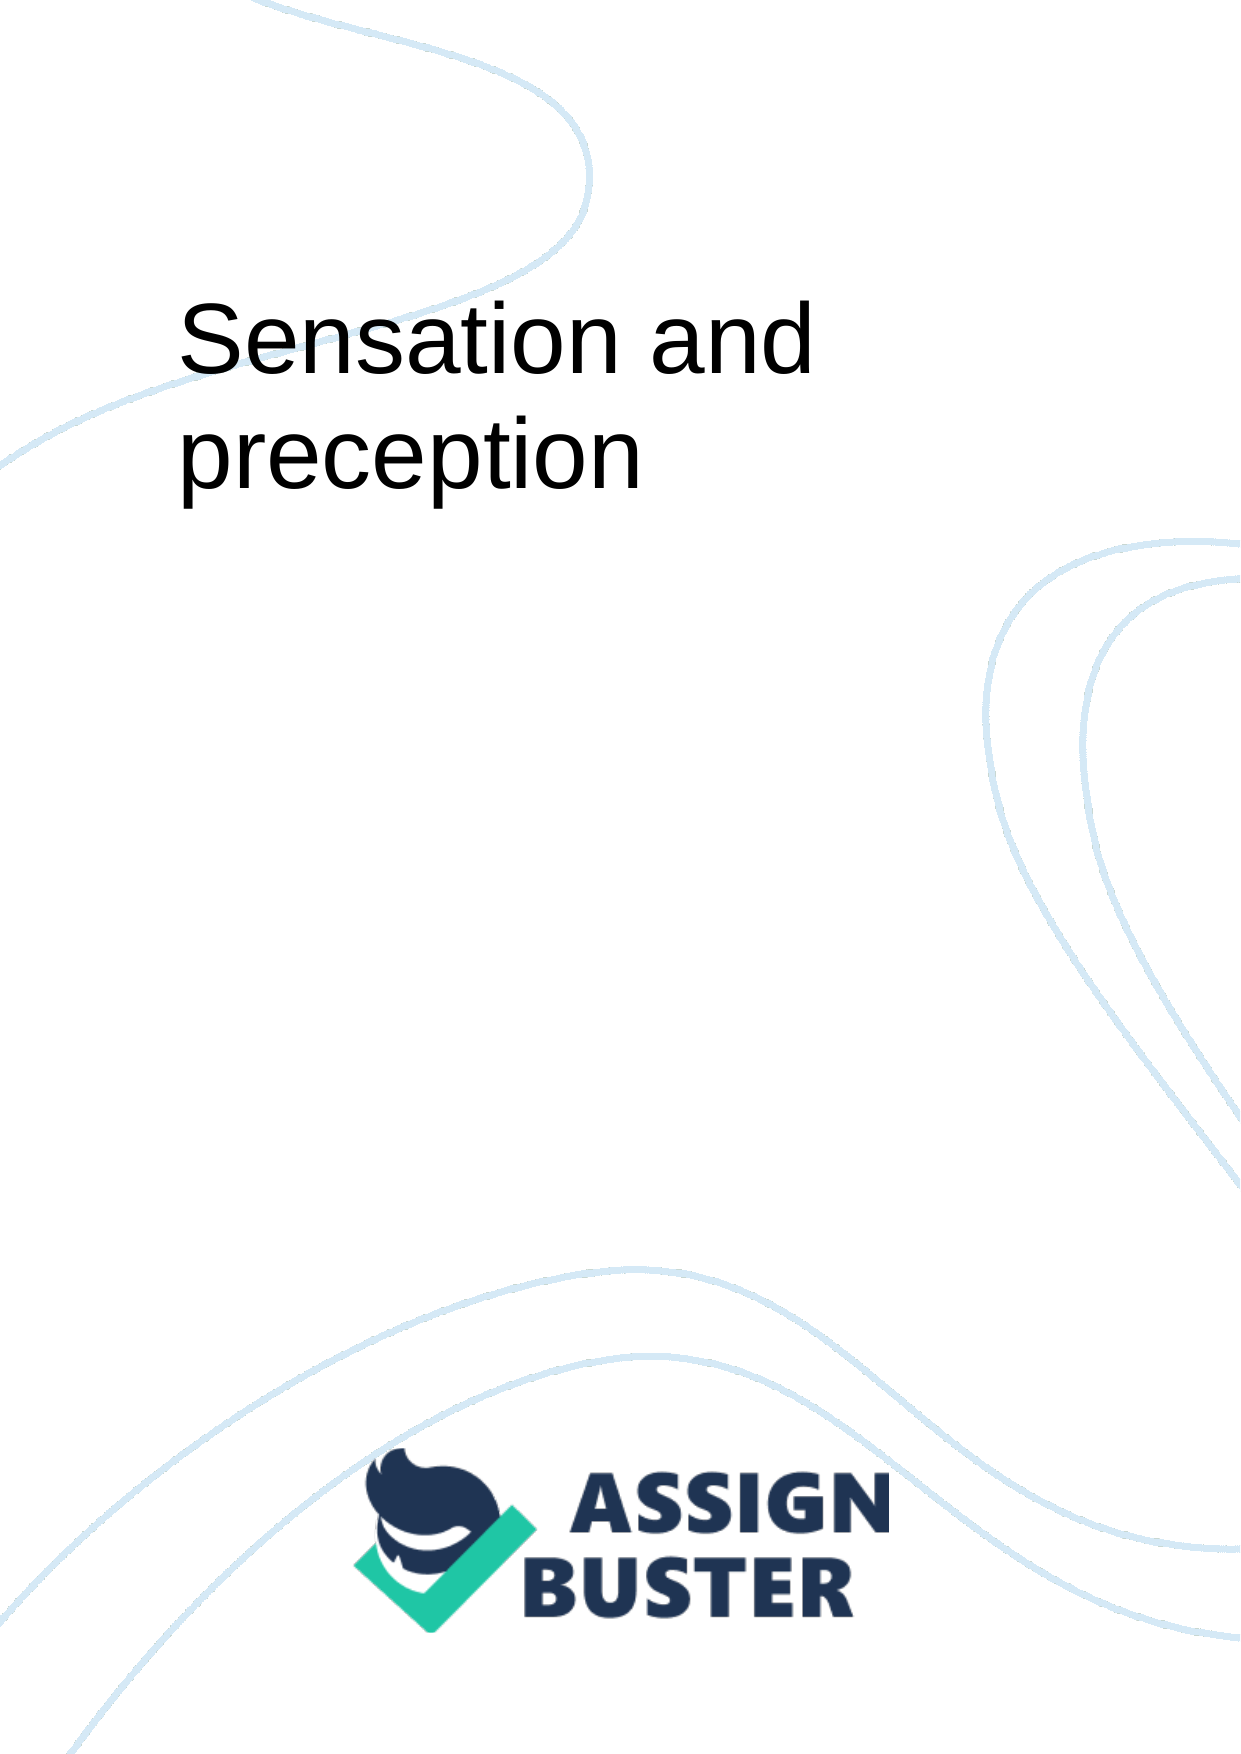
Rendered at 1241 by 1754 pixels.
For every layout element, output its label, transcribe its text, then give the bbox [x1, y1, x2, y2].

picture [0, 0, 1241, 1754]
subtitle Sensation and preception [177, 279, 1152, 509]
